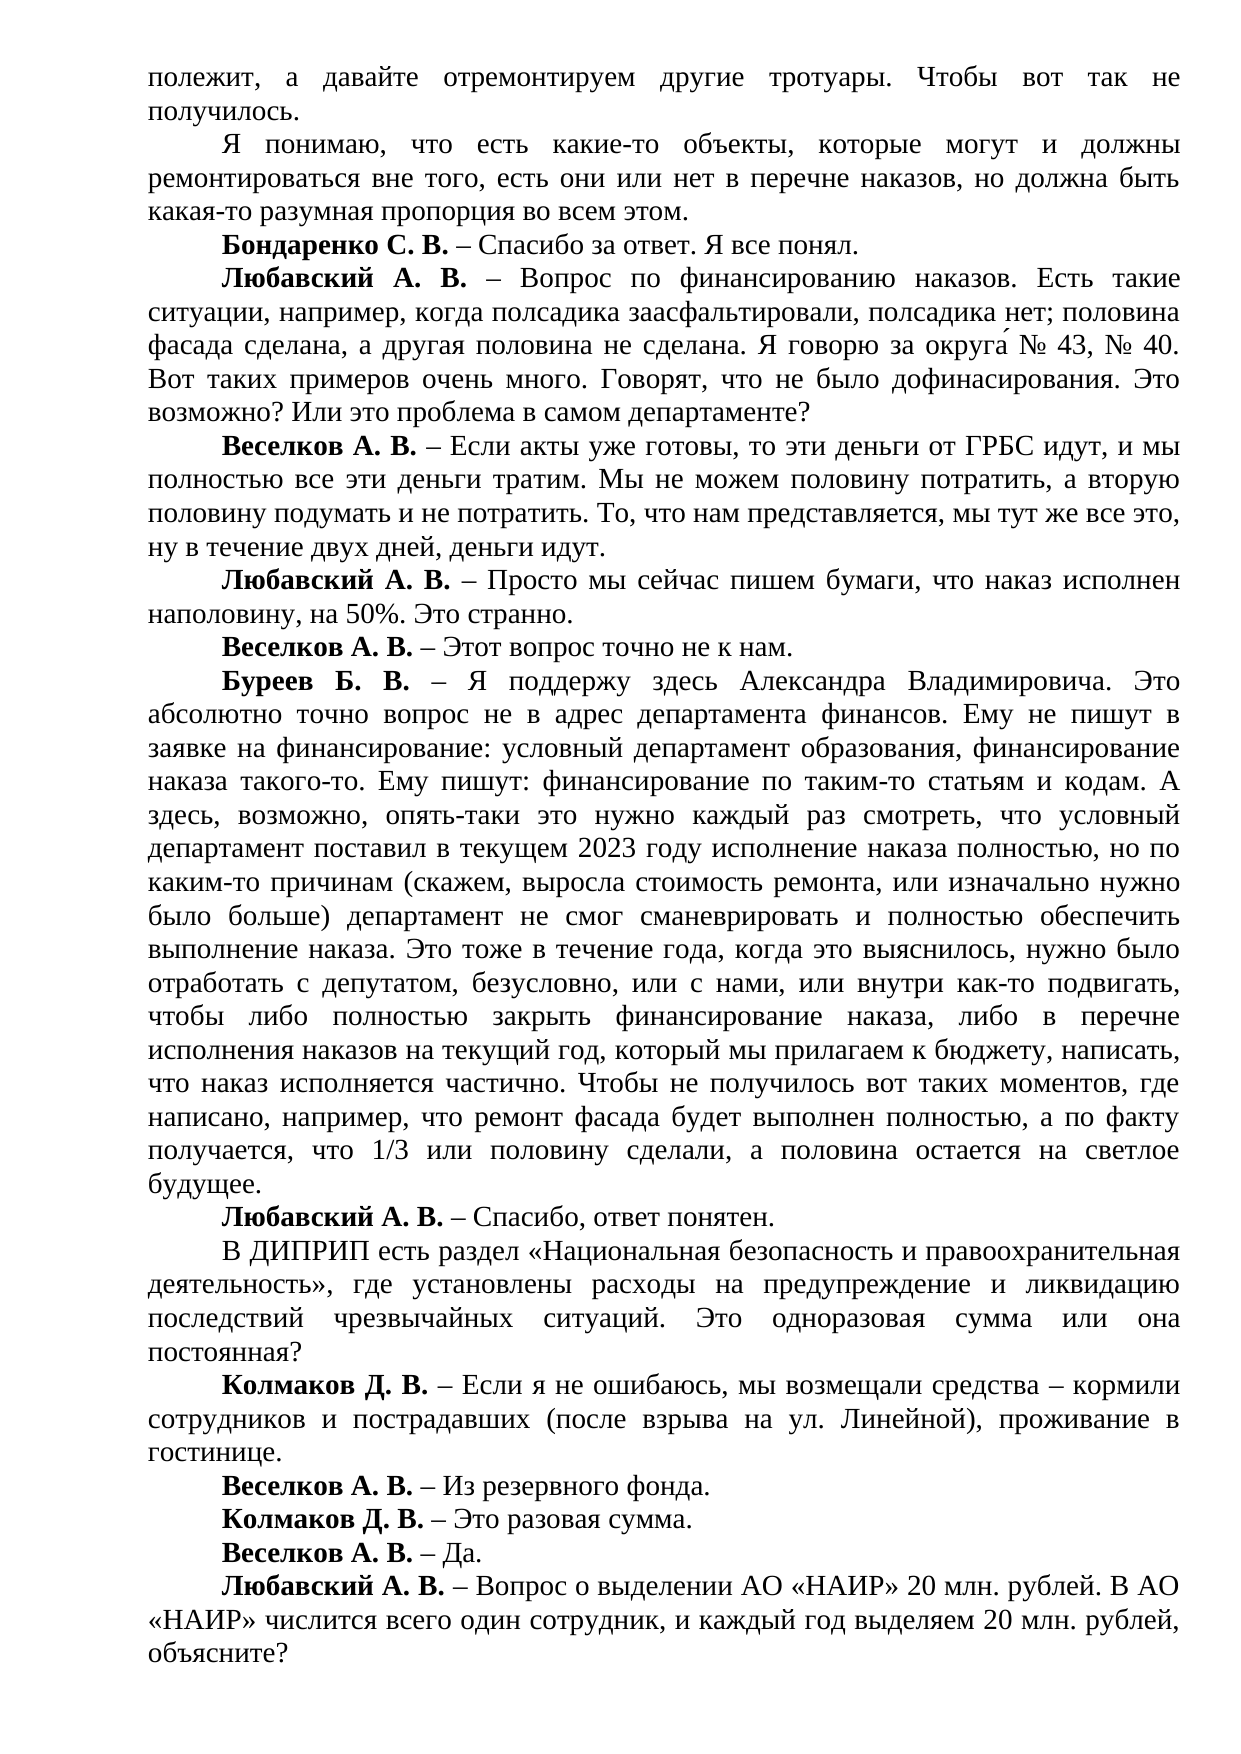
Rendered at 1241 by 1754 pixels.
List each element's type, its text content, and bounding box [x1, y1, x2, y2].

text Я понимаю, что есть какие-то объекты, которые могут и должны ремонтироваться вне того, есть они или нет в перечне наказов, но должна быть какая-то разумная пропорция во всем этом. [148, 126, 1181, 227]
text Веселков А. В. – Этот вопрос точно не к нам. [148, 629, 1181, 663]
text Любавский А. В. – Вопрос по финансированию наказов. Есть такие ситуации, например, когда полсадика заасфальтировали, полсадика нет; половина фасада сделана, а другая половина не сделана. Я говорю за округа́ № 43, № 40. Вот таких примеров очень много. Говорят, что не было дофинасирования. Это возможно? Или это проблема в самом департаменте? [148, 260, 1181, 428]
text Веселков А. В. – Если акты уже готовы, то эти деньги от ГРБС идут, и мы полностью все эти деньги тратим. Мы не можем половину потратить, а вторую половину подумать и не потратить. То, что нам представляется, мы тут же все это, ну в течение двух дней, деньги идут. [148, 428, 1181, 562]
text Веселков А. В. – Да. [148, 1535, 1181, 1568]
text В ДИПРИП есть раздел «Национальная безопасность и правоохранительная деятельность», где установлены расходы на предупреждение и ликвидацию последствий чрезвычайных ситуаций. Это одноразовая сумма или она постоянная? [148, 1233, 1181, 1367]
text Любавский А. В. – Спасибо, ответ понятен. [148, 1199, 1181, 1233]
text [148, 59, 1181, 126]
text Колмаков Д. В. – Это разовая сумма. [148, 1501, 1181, 1535]
text Любавский А. В. – Вопрос о выделении АО «НАИР» 20 млн. рублей. В АО «НАИР» числится всего один сотрудник, и каждый год выделяем 20 млн. рублей, объясните? [148, 1568, 1181, 1669]
text Любавский А. В. – Просто мы сейчас пишем бумаги, что наказ исполнен наполовину, на 50%. Это странно. [148, 562, 1181, 629]
text Буреев Б. В. – Я поддержу здесь Александра Владимировича. Это абсолютно точно вопрос не в адрес департамента финансов. Ему не пишут в заявке на финансирование: условный департамент образования, финансирование наказа такого-то. Ему пишут: финансирование по таким-то статьям и кодам. А здесь, возможно, опять-таки это нужно каждый раз смотреть, что условный департамент поставил в текущем 2023 году исполнение наказа полностью, но по каким-то причинам (скажем, выросла стоимость ремонта, или изначально нужно было больше) департамент не смог сманеврировать и полностью обеспечить выполнение наказа. Это тоже в течение года, когда это выяснилось, нужно было отработать с депутатом, безусловно, или с нами, или внутри как-то подвигать, чтобы либо полностью закрыть финансирование наказа, либо в перечне исполнения наказов на текущий год, который мы прилагаем к бюджету, написать, что наказ исполняется частично. Чтобы не получилось вот таких моментов, где написано, например, что ремонт фасада будет выполнен полностью, а по факту получается, что 1/3 или половину сделали, а половина остается на светлое будущее. [148, 663, 1181, 1199]
text Бондаренко С. В. – Спасибо за ответ. Я все понял. [148, 227, 1181, 260]
text Колмаков Д. В. – Если я не ошибаюсь, мы возмещали средства – кормили сотрудников и пострадавших (после взрыва на ул. Линейной), проживание в гостинице. [148, 1367, 1181, 1468]
text Веселков А. В. – Из резервного фонда. [148, 1468, 1181, 1501]
